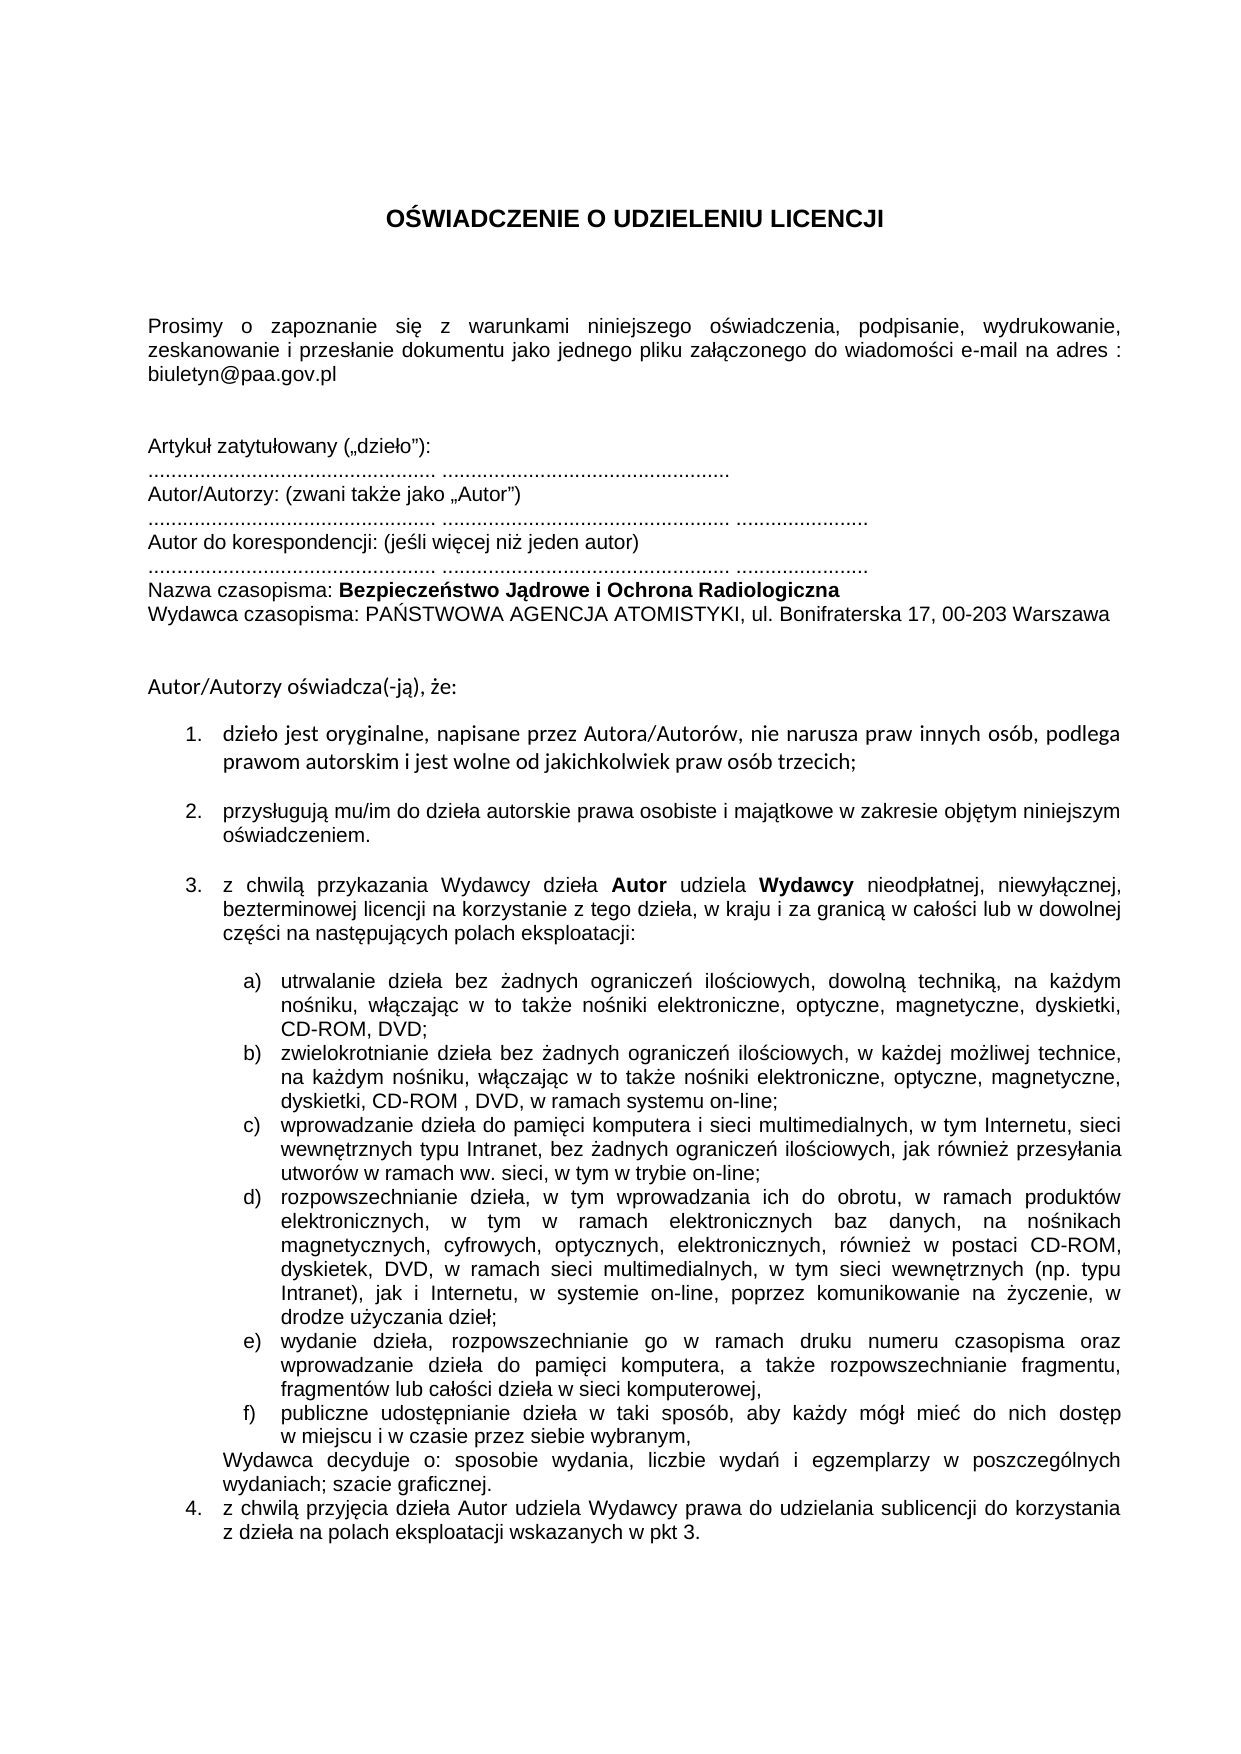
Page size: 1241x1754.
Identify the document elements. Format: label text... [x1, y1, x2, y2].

text Artykuł zatytułowany („dzieło”): [148, 434, 1122, 458]
text .................................................. .................................................. ....................... [148, 506, 1122, 529]
list utrwalanie dzieła bez żadnych ograniczeń ilościowych, dowolną techniką, na każdym nośniku, włączając w to także nośniki elektroniczne, optyczne, magnetyczne, dyskietki, CD-ROM, DVD; [243, 969, 1122, 1041]
text .................................................. .................................................. ....................... [148, 553, 1122, 577]
list dzieło jest oryginalne, napisane przez Autora/Autorów, nie narusza praw innych osób, podlega prawom autorskim i jest wolne od jakichkolwiek praw osób trzecich; [185, 719, 1122, 775]
text .................................................. .................................................. [148, 458, 1122, 482]
text Wydawca decyduje o: sposobie wydania, liczbie wydań i egzemplarzy w poszczególnych wydaniach; szacie graficznej. [223, 1448, 1122, 1496]
list z chwilą przyjęcia dzieła Autor udziela Wydawcy prawa do udzielania sublicencji do korzystania z dzieła na polach eksploatacji wskazanych w pkt 3. [185, 1496, 1122, 1544]
text Prosimy o zapoznanie się z warunkami niniejszego oświadczenia, podpisanie, wydrukowanie, zeskanowanie i przesłanie dokumentu jako jednego pliku załączonego do wiadomości e-mail na adres : biuletyn@paa.gov.pl [148, 314, 1122, 386]
text Autor do korespondencji: (jeśli więcej niż jeden autor) [148, 529, 1122, 553]
list z chwilą przykazania Wydawcy dzieła Autor udziela Wydawcy nieodpłatnej, niewyłącznej, bezterminowej licencji na korzystanie z tego dzieła, w kraju i za granicą w całości lub w dowolnej części na następujących polach eksploatacji: [185, 873, 1122, 945]
list rozpowszechnianie dzieła, w tym wprowadzania ich do obrotu, w ramach produktów elektronicznych, w tym w ramach elektronicznych baz danych, na nośnikach magnetycznych, cyfrowych, optycznych, elektronicznych, również w postaci CD-ROM, dyskietek, DVD, w ramach sieci multimedialnych, w tym sieci wewnętrznych (np. typu Intranet), jak i Internetu, w systemie on-line, poprzez komunikowanie na życzenie, w drodze użyczania dzieł; [243, 1185, 1122, 1328]
text Nazwa czasopisma: Bezpieczeństwo Jądrowe i Ochrona Radiologiczna [148, 577, 1122, 601]
text OŚWIADCZENIE O UDZIELENIU LICENCJI [148, 204, 1122, 232]
text Autor/Autorzy oświadcza(-ją), że: [148, 672, 1122, 700]
list wydanie dzieła, rozpowszechnianie go w ramach druku numeru czasopisma oraz wprowadzanie dzieła do pamięci komputera, a także rozpowszechnianie fragmentu, fragmentów lub całości dzieła w sieci komputerowej, [243, 1328, 1122, 1400]
list zwielokrotnianie dzieła bez żadnych ograniczeń ilościowych, w każdej możliwej technice, na każdym nośniku, włączając w to także nośniki elektroniczne, optyczne, magnetyczne, dyskietki, CD-ROM , DVD, w ramach systemu on-line; [243, 1041, 1122, 1113]
list publiczne udostępnianie dzieła w taki sposób, aby każdy mógł mieć do nich dostęp w miejscu i w czasie przez siebie wybranym, [243, 1400, 1122, 1448]
text Wydawca czasopisma: PAŃSTWOWA AGENCJA ATOMISTYKI, ul. Bonifraterska 17, 00-203 Warszawa [148, 601, 1122, 625]
list wprowadzanie dzieła do pamięci komputera i sieci multimedialnych, w tym Internetu, sieci wewnętrznych typu Intranet, bez żadnych ograniczeń ilościowych, jak również przesyłania utworów w ramach ww. sieci, w tym w trybie on-line; [243, 1113, 1122, 1185]
list przysługują mu/im do dzieła autorskie prawa osobiste i majątkowe w zakresie objętym niniejszym oświadczeniem. [185, 799, 1122, 847]
text Autor/Autorzy: (zwani także jako „Autor”) [148, 482, 1122, 506]
